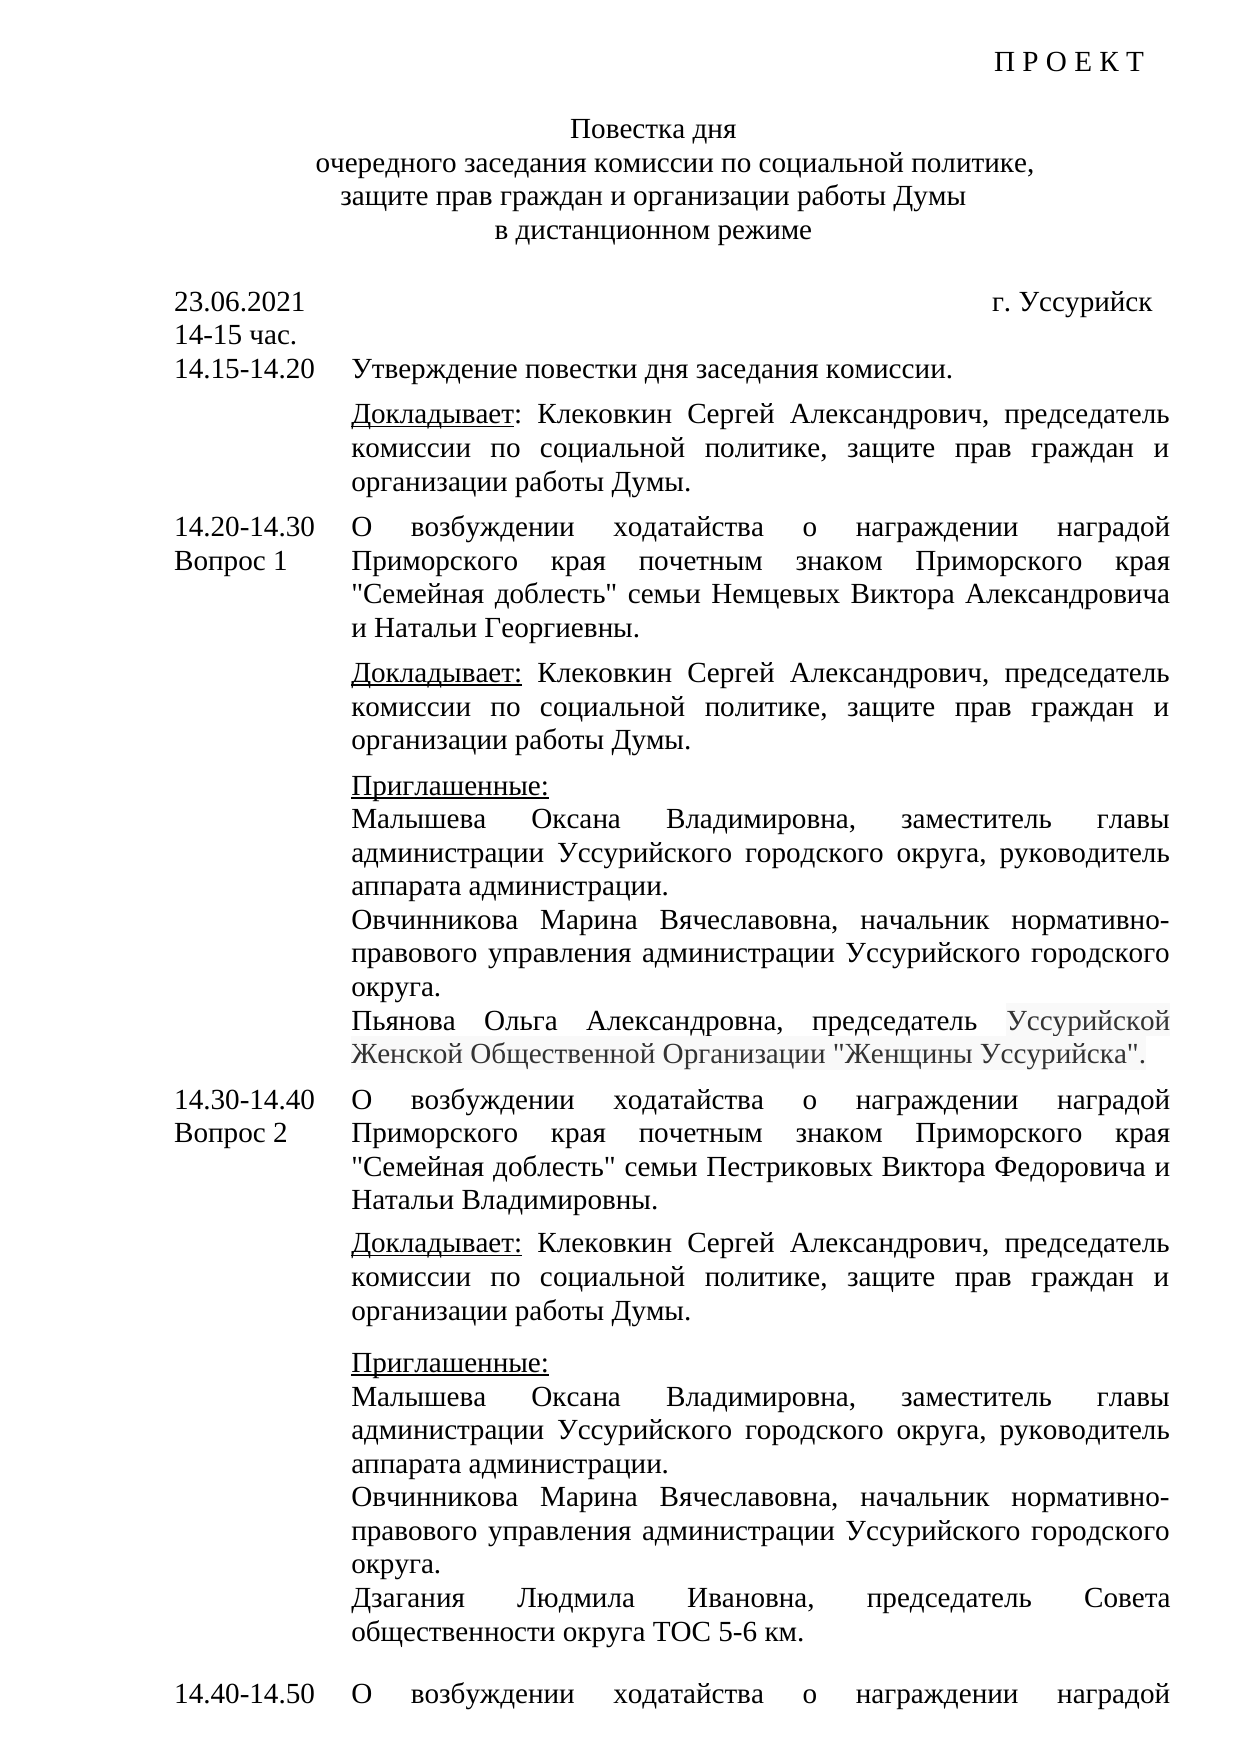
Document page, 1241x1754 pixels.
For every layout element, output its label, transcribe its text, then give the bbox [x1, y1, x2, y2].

table_cell О возбуждении ходатайства о награждении наградой Приморского края почетным знаком Приморского края "Семейная доблесть" семьи Пестриковых Виктора Федоровича и Натальи Владимировны. Докладывает: Клековкин Сергей Александрович, председатель комиссии по социальной политике, защите прав граждан и организации работы Думы. Приглашенные: Малышева Оксана Владимировна, заместитель главы администрации Уссурийского городского округа, руководитель аппарата администрации. Овчинникова Марина Вячеславовна, начальник нормативно-правового управления администрации Уссурийского городского округа. Дзагания Людмила Ивановна, председатель Совета общественности округа ТОС 5-6 км. [340, 1082, 1181, 1676]
table_header 23.06.2021 14-15 час. [163, 284, 871, 351]
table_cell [340, 1676, 1181, 1709]
title П Р О Е К Т [162, 44, 1144, 78]
table_cell 14.20-14.30 Вопрос 1 [163, 509, 340, 1082]
table_header г. Уссурийск [871, 284, 1181, 351]
table_cell 14.15-14.20 [163, 351, 340, 509]
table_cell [163, 1676, 340, 1709]
table_cell 14.30-14.40 Вопрос 2 [163, 1082, 340, 1676]
text в дистанционном режиме [162, 212, 1144, 246]
text очередного заседания комиссии по социальной политике, [162, 145, 1144, 178]
title Повестка дня [162, 111, 1144, 145]
table_cell О возбуждении ходатайства о награждении наградой Приморского края почетным знаком Приморского края "Семейная доблесть" семьи Немцевых Виктора Александровича и Натальи Георгиевны. Докладывает: Клековкин Сергей Александрович, председатель комиссии по социальной политике, защите прав граждан и организации работы Думы. Приглашенные: Малышева Оксана Владимировна, заместитель главы администрации Уссурийского городского округа, руководитель аппарата администрации. Овчинникова Марина Вячеславовна, начальник нормативно-правового управления администрации Уссурийского городского округа. Пьянова Ольга Александровна, председатель Уссурийской Женской Общественной Организации "Женщины Уссурийска". [340, 509, 1181, 1082]
text защите прав граждан и организации работы Думы [162, 178, 1144, 212]
table_cell Утверждение повестки дня заседания комиссии. Докладывает: Клековкин Сергей Александрович, председатель комиссии по социальной политике, защите прав граждан и организации работы Думы. [340, 351, 1181, 509]
